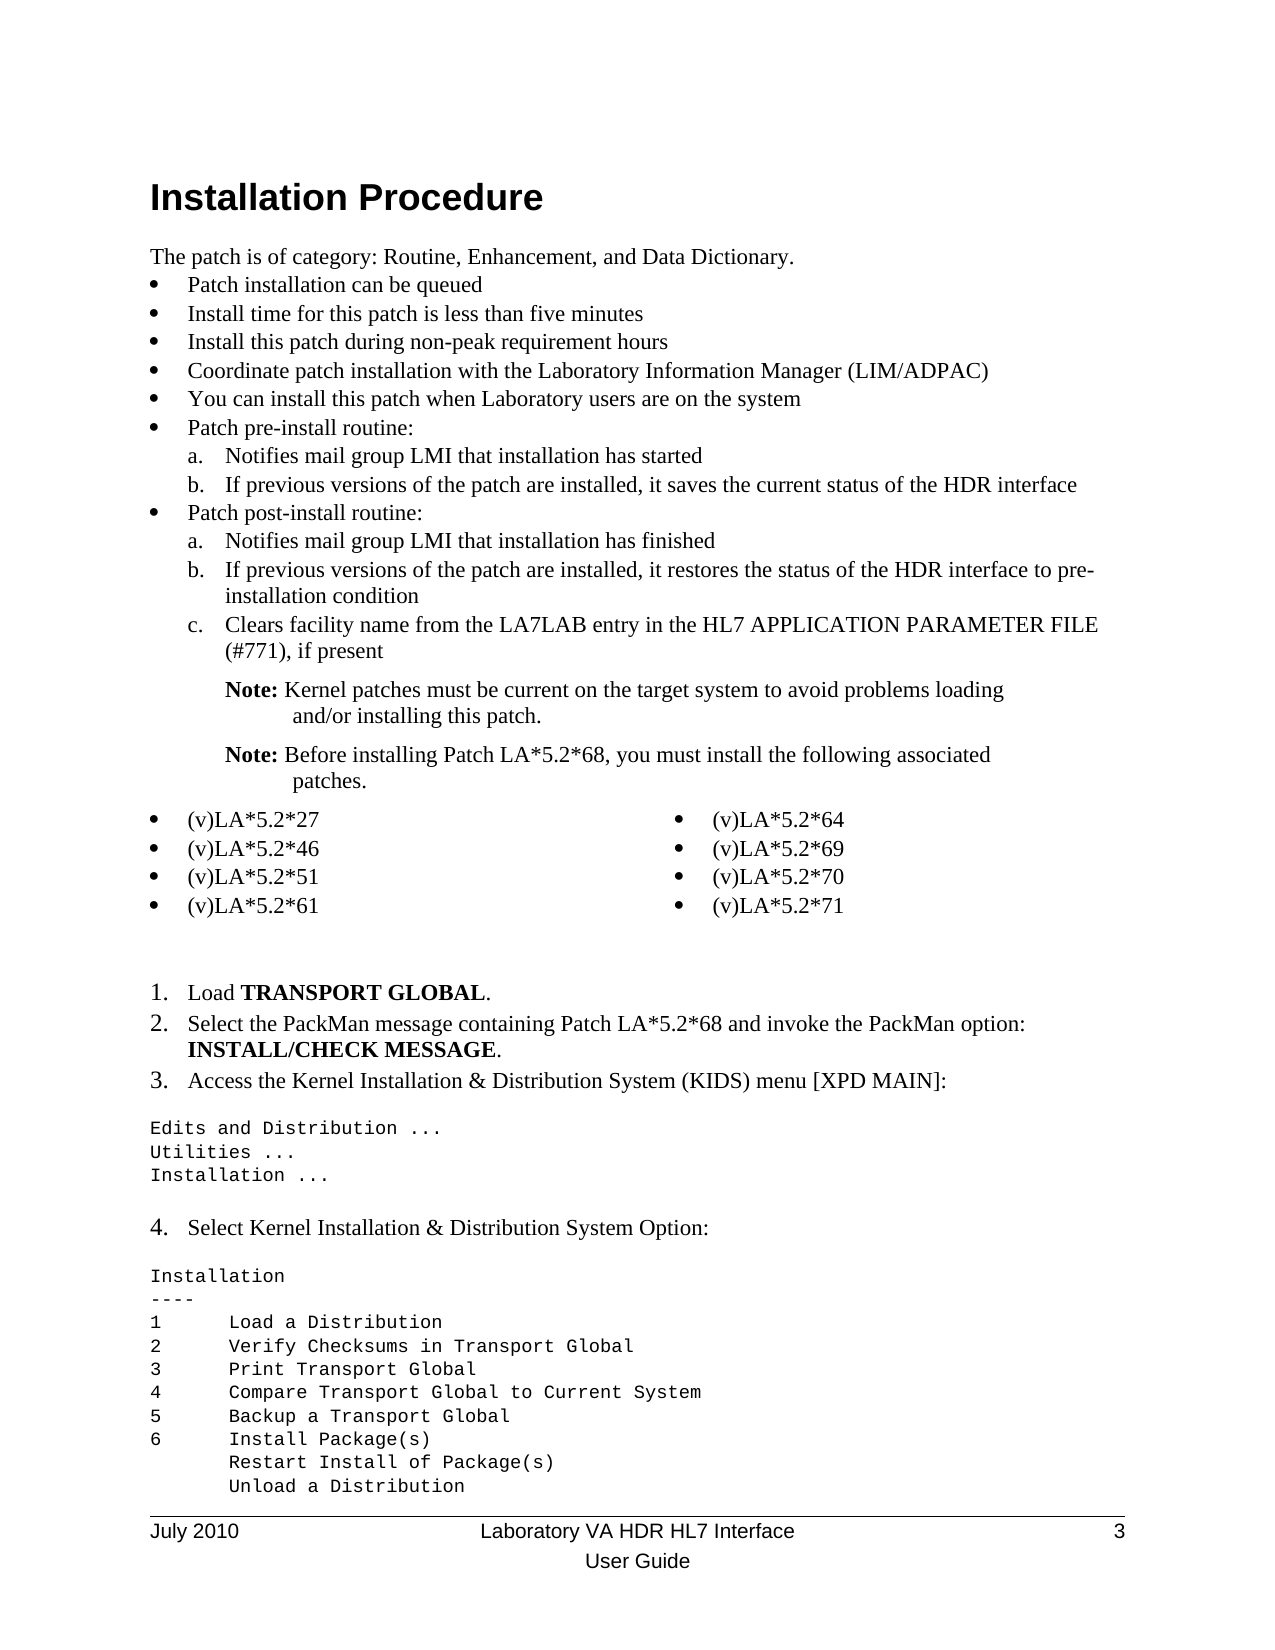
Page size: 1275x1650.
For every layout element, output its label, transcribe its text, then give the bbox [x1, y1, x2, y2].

list (v)LA*5.2*69 [675, 835, 1125, 861]
list You can install this patch when Laboratory users are on the system [150, 385, 1125, 412]
list (v)LA*5.2*71 [675, 892, 1125, 918]
text Restart Install of Package(s) [150, 1453, 1125, 1474]
list (v)LA*5.2*70 [675, 863, 1125, 889]
list Clears facility name from the LA7LAB entry in the HL7 APPLICATION PARAMETER FILE (#771), if present [187, 611, 1125, 663]
text 3 Print Transport Global [150, 1360, 1125, 1381]
list (v)LA*5.2*61 [150, 892, 600, 918]
list Select Kernel Installation & Distribution System Option: [150, 1212, 1125, 1241]
list (v)LA*5.2*51 [150, 863, 600, 889]
text Note: Kernel patches must be current on the target system to avoid problems loading and/or installing this patch. [225, 676, 1050, 729]
list Select the PackMan message containing Patch LA*5.2*68 and invoke the PackMan option: INSTALL/CHECK MESSAGE. [150, 1008, 1125, 1063]
text 6 Install Package(s) [150, 1430, 1125, 1451]
text Unload a Distribution [150, 1477, 1125, 1498]
list If previous versions of the patch are installed, it restores the status of the HDR interface to pre-installation condition [187, 556, 1125, 609]
list If previous versions of the patch are installed, it saves the current status of the HDR interface [187, 471, 1125, 497]
list (v)LA*5.2*27 [150, 806, 600, 833]
list (v)LA*5.2*46 [150, 835, 600, 861]
list Patch pre-install routine: [150, 414, 1125, 440]
list Load TRANSPORT GLOBAL. [150, 977, 1125, 1006]
list Access the Kernel Installation & Distribution System (KIDS) menu [XPD MAIN]: [150, 1065, 1125, 1094]
list Notifies mail group LMI that installation has finished [187, 527, 1125, 554]
list Patch post-install routine: [150, 499, 1125, 525]
list Install this patch during non-peak requirement hours [150, 328, 1125, 355]
list Install time for this patch is less than five minutes [150, 300, 1125, 326]
text Utilities ... [150, 1142, 1125, 1164]
text 5 Backup a Transport Global [150, 1407, 1125, 1428]
subtitle Installation Procedure [150, 175, 1125, 218]
text 2 Verify Checksums in Transport Global [150, 1337, 1125, 1358]
text Installation ... [150, 1166, 1125, 1187]
list Coordinate patch installation with the Laboratory Information Manager (LIM/ADPAC) [150, 357, 1125, 383]
list Patch installation can be queued [150, 272, 1125, 298]
text 1 Load a Distribution [150, 1313, 1125, 1334]
text Edits and Distribution ... [150, 1119, 1125, 1140]
text Note: Before installing Patch LA*5.2*68, you must install the following associated patches. [225, 741, 1050, 794]
text The patch is of category: Routine, Enhancement, and Data Dictionary. [150, 243, 1125, 269]
text ---- [150, 1290, 1125, 1311]
text 4 Compare Transport Global to Current System [150, 1383, 1125, 1404]
list Notifies mail group LMI that installation has started [187, 442, 1125, 468]
list (v)LA*5.2*64 [675, 806, 1125, 833]
text Installation [150, 1267, 1125, 1288]
